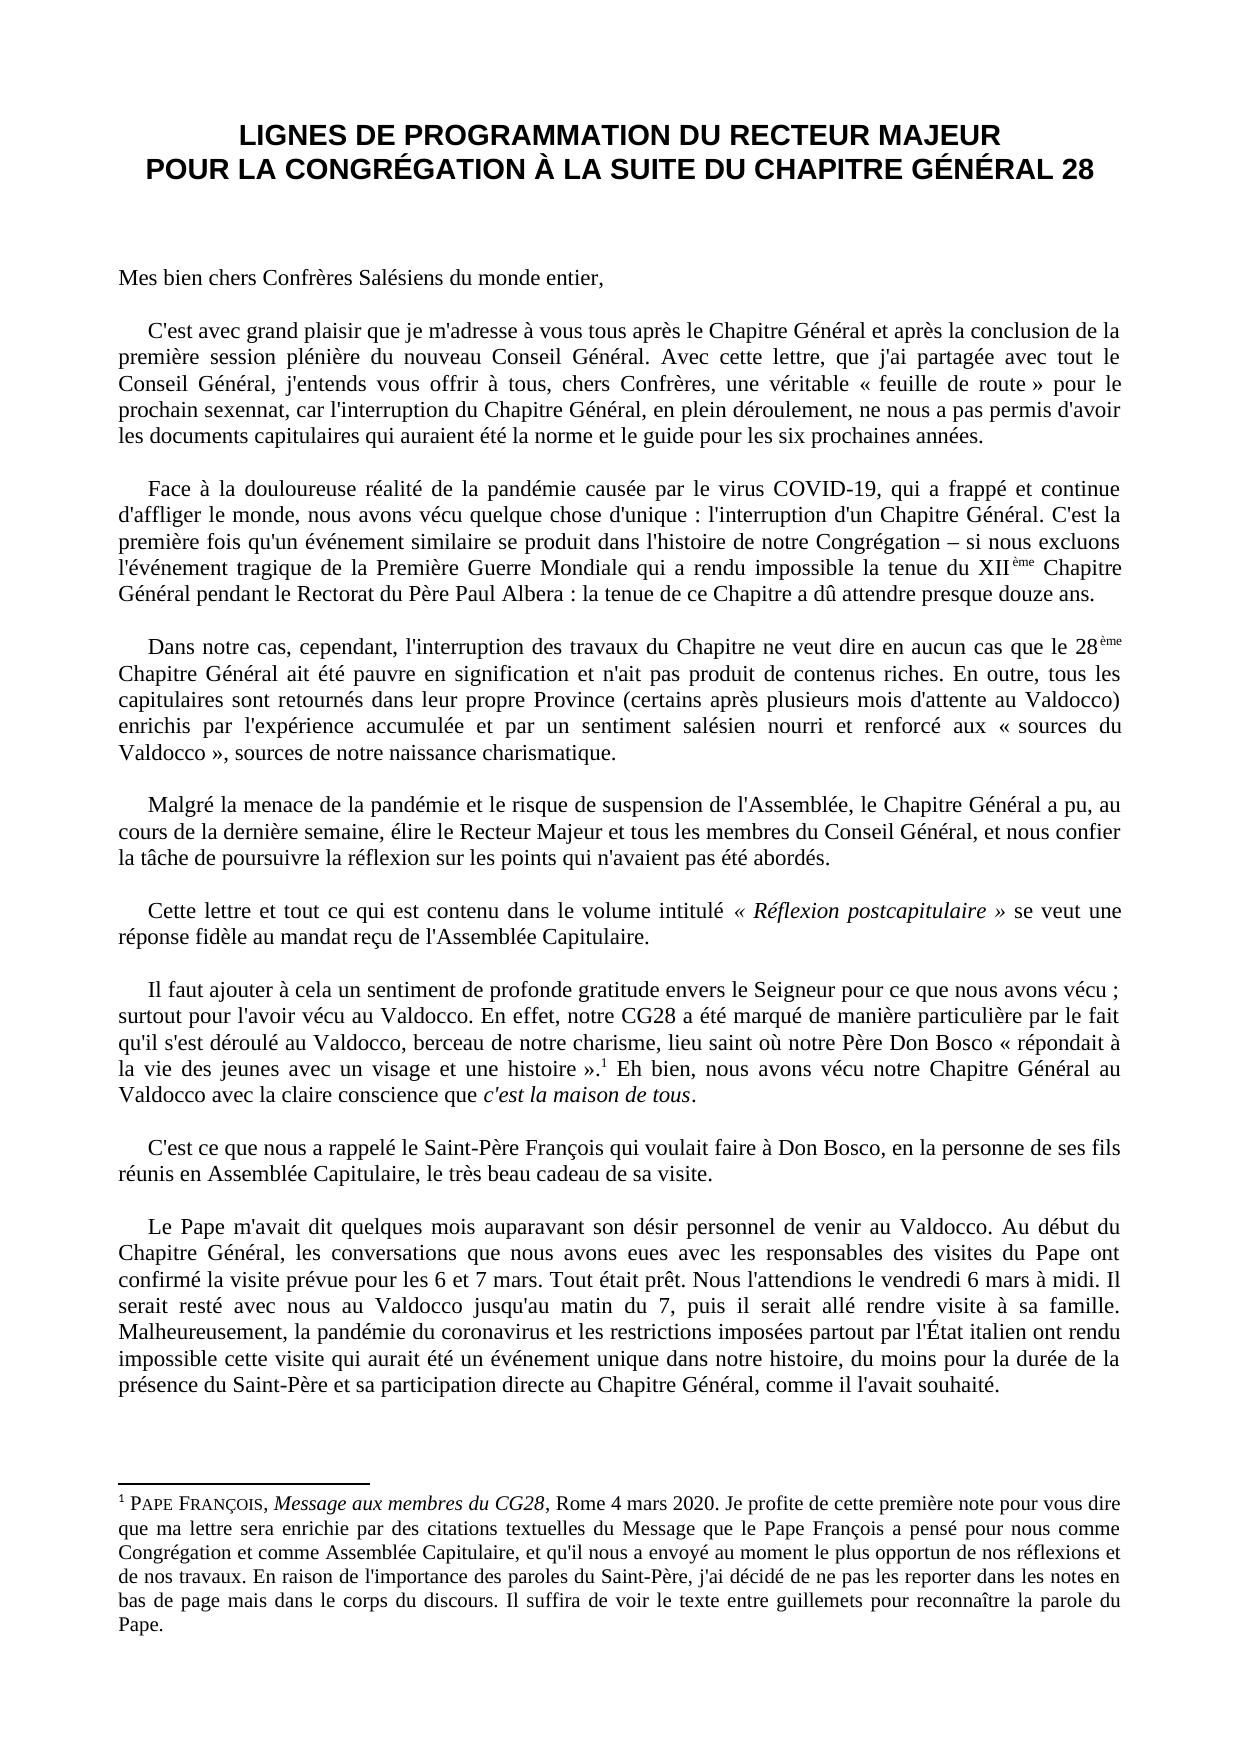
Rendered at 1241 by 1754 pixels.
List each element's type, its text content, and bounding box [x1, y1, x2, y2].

text Mes bien chers Confrères Salésiens du monde entier, [118, 264, 1122, 291]
text LIGNES DE PROGRAMMATION DU RECTEUR MAJEUR [118, 118, 1122, 152]
text Malgré la menace de la pandémie et le risque de suspension de l'Assemblée, le Chapitre Général a pu, au cours de la dernière semaine, élire le Recteur Majeur et tous les membres du Conseil Général, et nous confier la tâche de poursuivre la réflexion sur les points qui n'avaient pas été abordés. [118, 791, 1122, 870]
text POUR LA CONGRÉGATION À LA SUITE DU CHAPITRE GÉNÉRAL 28 [118, 152, 1122, 185]
text Le Pape m'avait dit quelques mois auparavant son désir personnel de venir au Valdocco. Au début du Chapitre Général, les conversations que nous avons eues avec les responsables des visites du Pape ont confirmé la visite prévue pour les 6 et 7 mars. Tout était prêt. Nous l'attendions le vendredi 6 mars à midi. Il serait resté avec nous au Valdocco jusqu'au matin du 7, puis il serait allé rendre visite à sa famille. Malheureusement, la pandémie du coronavirus et les restrictions imposées partout par l'État italien ont rendu impossible cette visite qui aurait été un événement unique dans notre histoire, du moins pour la durée de la présence du Saint-Père et sa participation directe au Chapitre Général, comme il l'avait souhaité. [118, 1213, 1122, 1397]
text Il faut ajouter à cela un sentiment de profonde gratitude envers le Seigneur pour ce que nous avons vécu ; surtout pour l'avoir vécu au Valdocco. En effet, notre CG28 a été marqué de manière particulière par le fait qu'il s'est déroulé au Valdocco, berceau de notre charisme, lieu saint où notre Père Don Bosco « répondait à la vie des jeunes avec un visage et une histoire ». Eh bien, nous avons vécu notre Chapitre Général au Valdocco avec la claire conscience que c'est la maison de tous. [118, 976, 1122, 1108]
text Dans notre cas, cependant, l'interruption des travaux du Chapitre ne veut dire en aucun cas que le 28ème Chapitre Général ait été pauvre en signification et n'ait pas produit de contenus riches. En outre, tous les capitulaires sont retournés dans leur propre Province (certains après plusieurs mois d'attente au Valdocco) enrichis par l'expérience accumulée et par un sentiment salésien nourri et renforcé aux « sources du Valdocco », sources de notre naissance charismatique. [118, 633, 1122, 765]
text Cette lettre et tout ce qui est contenu dans le volume intitulé « Réflexion postcapitulaire » se veut une réponse fidèle au mandat reçu de l'Assemblée Capitulaire. [118, 897, 1122, 949]
text C'est ce que nous a rappelé le Saint-Père François qui voulait faire à Don Bosco, en la personne de ses fils réunis en Assemblée Capitulaire, le très beau cadeau de sa visite. [118, 1134, 1122, 1187]
text Face à la douloureuse réalité de la pandémie causée par le virus COVID-19, qui a frappé et continue d'affliger le monde, nous avons vécu quelque chose d'unique : l'interruption d'un Chapitre Général. C'est la première fois qu'un événement similaire se produit dans l'histoire de notre Congrégation – si nous excluons l'événement tragique de la Première Guerre Mondiale qui a rendu impossible la tenue du XIIème Chapitre Général pendant le Rectorat du Père Paul Albera : la tenue de ce Chapitre a dû attendre presque douze ans. [118, 475, 1122, 607]
text C'est avec grand plaisir que je m'adresse à vous tous après le Chapitre Général et après la conclusion de la première session plénière du nouveau Conseil Général. Avec cette lettre, que j'ai partagée avec tout le Conseil Général, j'entends vous offrir à tous, chers Confrères, une véritable « feuille de route » pour le prochain sexennat, car l'interruption du Chapitre Général, en plein déroulement, ne nous a pas permis d'avoir les documents capitulaires qui auraient été la norme et le guide pour les six prochaines années. [118, 317, 1122, 449]
